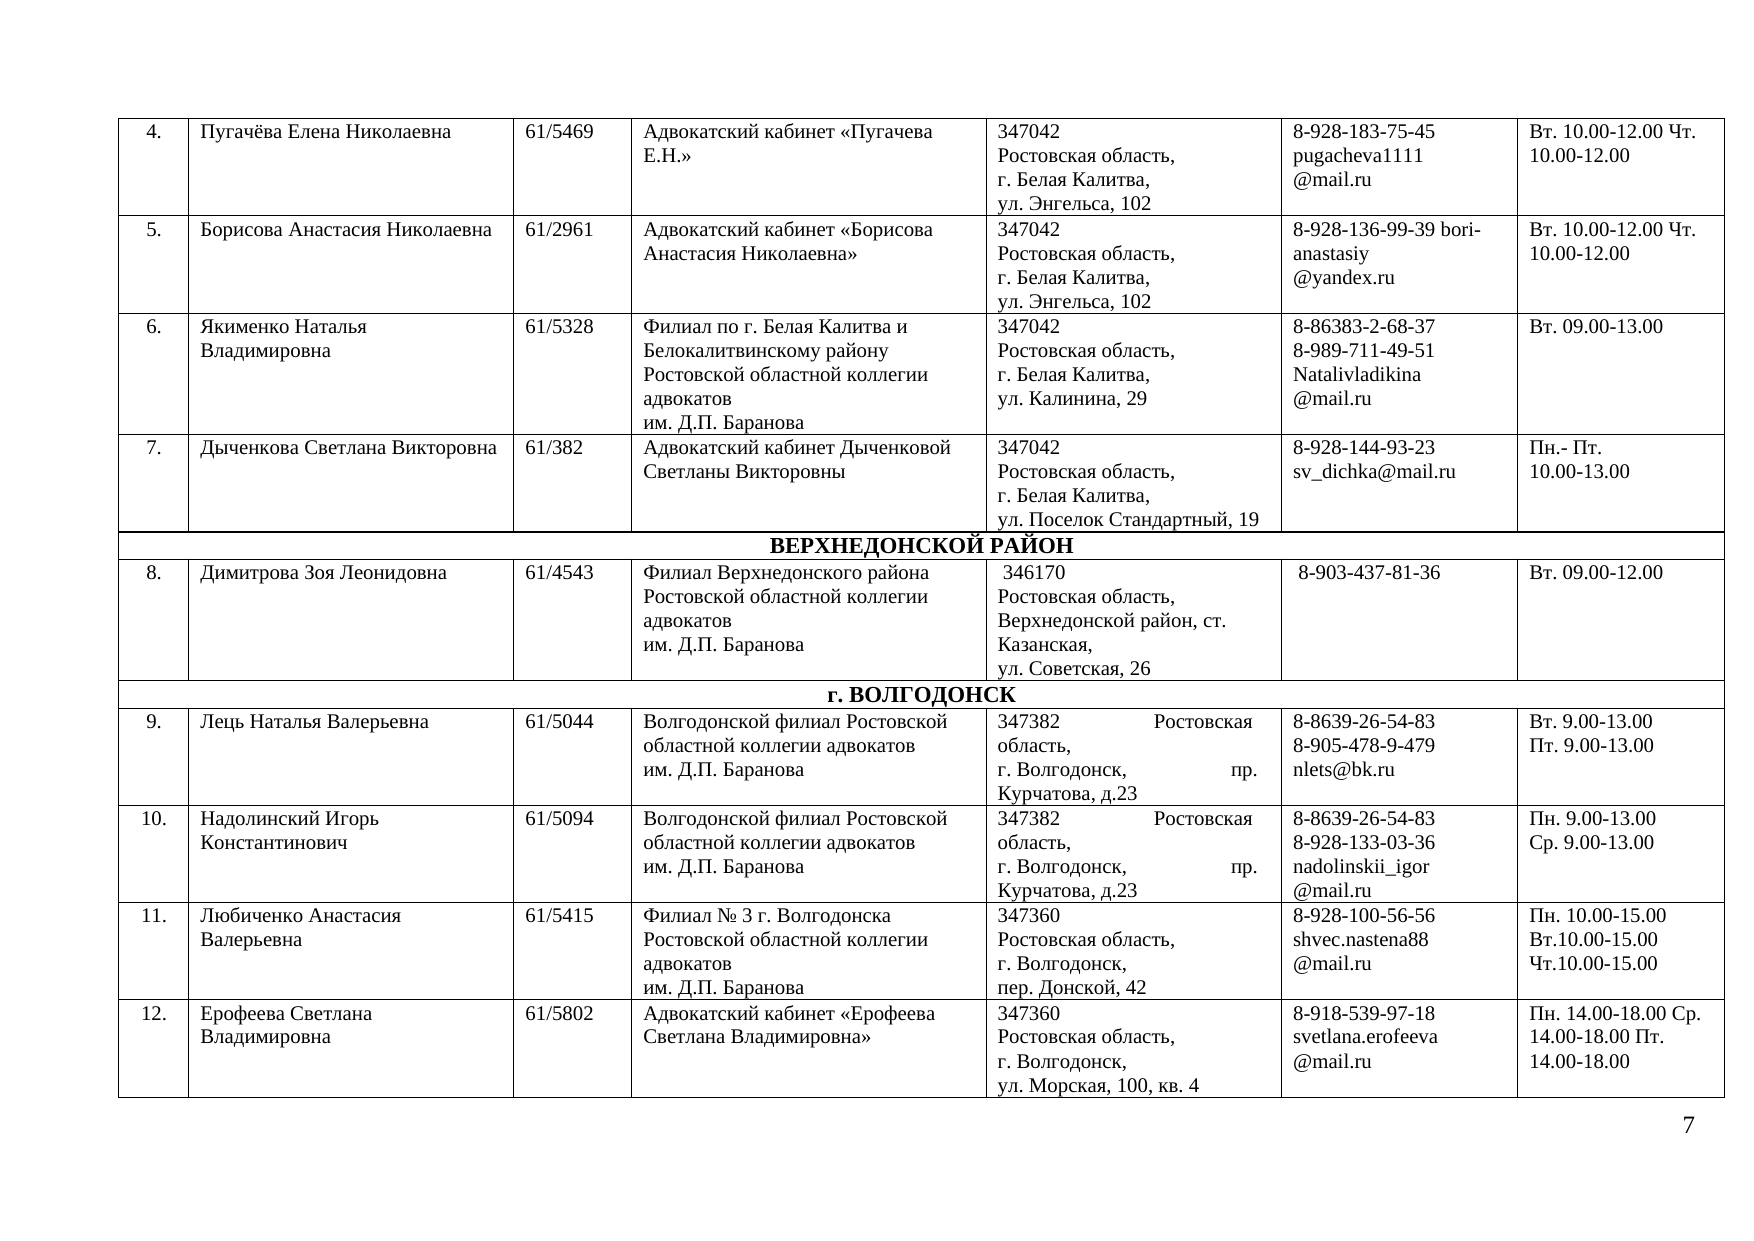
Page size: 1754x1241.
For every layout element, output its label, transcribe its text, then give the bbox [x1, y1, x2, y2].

table_cell 347042 Ростовская область, г. Белая Калитва, ул. Энгельса, 102 [987, 216, 1281, 313]
table_cell ВЕРХНЕДОНСКОЙ РАЙОН [119, 533, 1724, 559]
table_cell Пн. 9.00-13.00 Ср. 9.00-13.00 [1518, 806, 1724, 902]
table_cell Пугачёва Елена Николаевна [189, 119, 513, 215]
table_cell 10. [119, 806, 188, 902]
table_cell Волгодонской филиал Ростовской областной коллегии адвокатов им. Д.П. Баранова [632, 709, 986, 805]
table_cell Адвокатский кабинет Дыченковой Светланы Викторовны [632, 435, 986, 531]
table_cell Пн. 10.00-15.00 Вт.10.00-15.00 Чт.10.00-15.00 [1518, 903, 1724, 999]
table_cell 61/382 [514, 435, 631, 531]
table_cell 347382 Ростовская область, г. Волгодонск, пр. Курчатова, д.23 [987, 709, 1281, 805]
table_cell Адвокатский кабинет «Пугачева Е.Н.» [632, 119, 986, 215]
table_cell 4. [119, 119, 188, 215]
table_cell 8-8639-26-54-83 8-928-133-03-36 nadolinskii_igor @mail.ru [1282, 806, 1517, 902]
table_cell Дыченкова Светлана Викторовна [189, 435, 513, 531]
table_cell Якименко Наталья Владимировна [189, 314, 513, 434]
table_cell 8. [119, 560, 188, 680]
table_cell 61/5094 [514, 806, 631, 902]
table_cell 8-928-144-93-23 sv_dichka@mail.ru [1282, 435, 1517, 531]
table_cell 61/2961 [514, 216, 631, 313]
table_cell Филиал Верхнедонского района Ростовской областной коллегии адвокатов им. Д.П. Баранова [632, 560, 986, 680]
table_cell 347382 Ростовская область, г. Волгодонск, пр. Курчатова, д.23 [987, 806, 1281, 902]
table_cell 347360 Ростовская область, г. Волгодонск, пер. Донской, 42 [987, 903, 1281, 999]
table_cell Ерофеева Светлана Владимировна [189, 1000, 513, 1097]
table_cell Волгодонской филиал Ростовской областной коллегии адвокатов им. Д.П. Баранова [632, 806, 986, 902]
table_cell 12. [119, 1000, 188, 1097]
table_cell Вт. 10.00-12.00 Чт. 10.00-12.00 [1518, 216, 1724, 313]
table_cell Вт. 9.00-13.00 Пт. 9.00-13.00 [1518, 709, 1724, 805]
table_cell 6. [119, 314, 188, 434]
table_cell 347360 Ростовская область, г. Волгодонск, ул. Морская, 100, кв. 4 [987, 1000, 1281, 1097]
table_cell Вт. 09.00-12.00 [1518, 560, 1724, 680]
table_cell Борисова Анастасия Николаевна [189, 216, 513, 313]
table_cell 61/5469 [514, 119, 631, 215]
table_cell 7. [119, 435, 188, 531]
table_cell Пн.- Пт. 10.00-13.00 [1518, 435, 1724, 531]
table_cell 8-928-100-56-56 shvec.nastena88 @mail.ru [1282, 903, 1517, 999]
table_cell 347042 Ростовская область, г. Белая Калитва, ул. Энгельса, 102 [987, 119, 1281, 215]
table_cell Лець Наталья Валерьевна [189, 709, 513, 805]
table_cell Димитрова Зоя Леонидовна [189, 560, 513, 680]
table_cell 8-918-539-97-18 svetlana.erofeeva @mail.ru [1282, 1000, 1517, 1097]
table_cell 5. [119, 216, 188, 313]
table_cell 8-86383-2-68-37 8-989-711-49-51 Natalivladikina @mail.ru [1282, 314, 1517, 434]
table_cell Пн. 14.00-18.00 Ср. 14.00-18.00 Пт. 14.00-18.00 [1518, 1000, 1724, 1097]
table_cell 8-8639-26-54-83 8-905-478-9-479 nlets@bk.ru [1282, 709, 1517, 805]
table_cell Любиченко Анастасия Валерьевна [189, 903, 513, 999]
table_cell Вт. 10.00-12.00 Чт. 10.00-12.00 [1518, 119, 1724, 215]
table_cell Вт. 09.00-13.00 [1518, 314, 1724, 434]
table_cell 61/5044 [514, 709, 631, 805]
table_cell 8-903-437-81-36 [1282, 560, 1517, 680]
table_cell Адвокатский кабинет «Ерофеева Светлана Владимировна» [632, 1000, 986, 1097]
table_cell 8-928-183-75-45 pugacheva1111 @mail.ru [1282, 119, 1517, 215]
table_cell 61/5802 [514, 1000, 631, 1097]
table_cell Адвокатский кабинет «Борисова Анастасия Николаевна» [632, 216, 986, 313]
table_cell 11. [119, 903, 188, 999]
table_cell 9. [119, 709, 188, 805]
table_cell 347042 Ростовская область, г. Белая Калитва, ул. Поселок Стандартный, 19 [987, 435, 1281, 531]
table_cell 61/4543 [514, 560, 631, 680]
table_cell Филиал № 3 г. Волгодонска Ростовской областной коллегии адвокатов им. Д.П. Баранова [632, 903, 986, 999]
table_cell 346170 Ростовская область, Верхнедонской район, ст. Казанская, ул. Советская, 26 [987, 560, 1281, 680]
table_cell Надолинский Игорь Константинович [189, 806, 513, 902]
table_cell 61/5415 [514, 903, 631, 999]
table_cell 8-928-136-99-39 bori-anastasiy @yandex.ru [1282, 216, 1517, 313]
table_cell 347042 Ростовская область, г. Белая Калитва, ул. Калинина, 29 [987, 314, 1281, 434]
table_cell г. ВОЛГОДОНСК [119, 681, 1724, 707]
table_cell 61/5328 [514, 314, 631, 434]
table_cell Филиал по г. Белая Калитва и Белокалитвинскому району Ростовской областной коллегии адвокатов им. Д.П. Баранова [632, 314, 986, 434]
